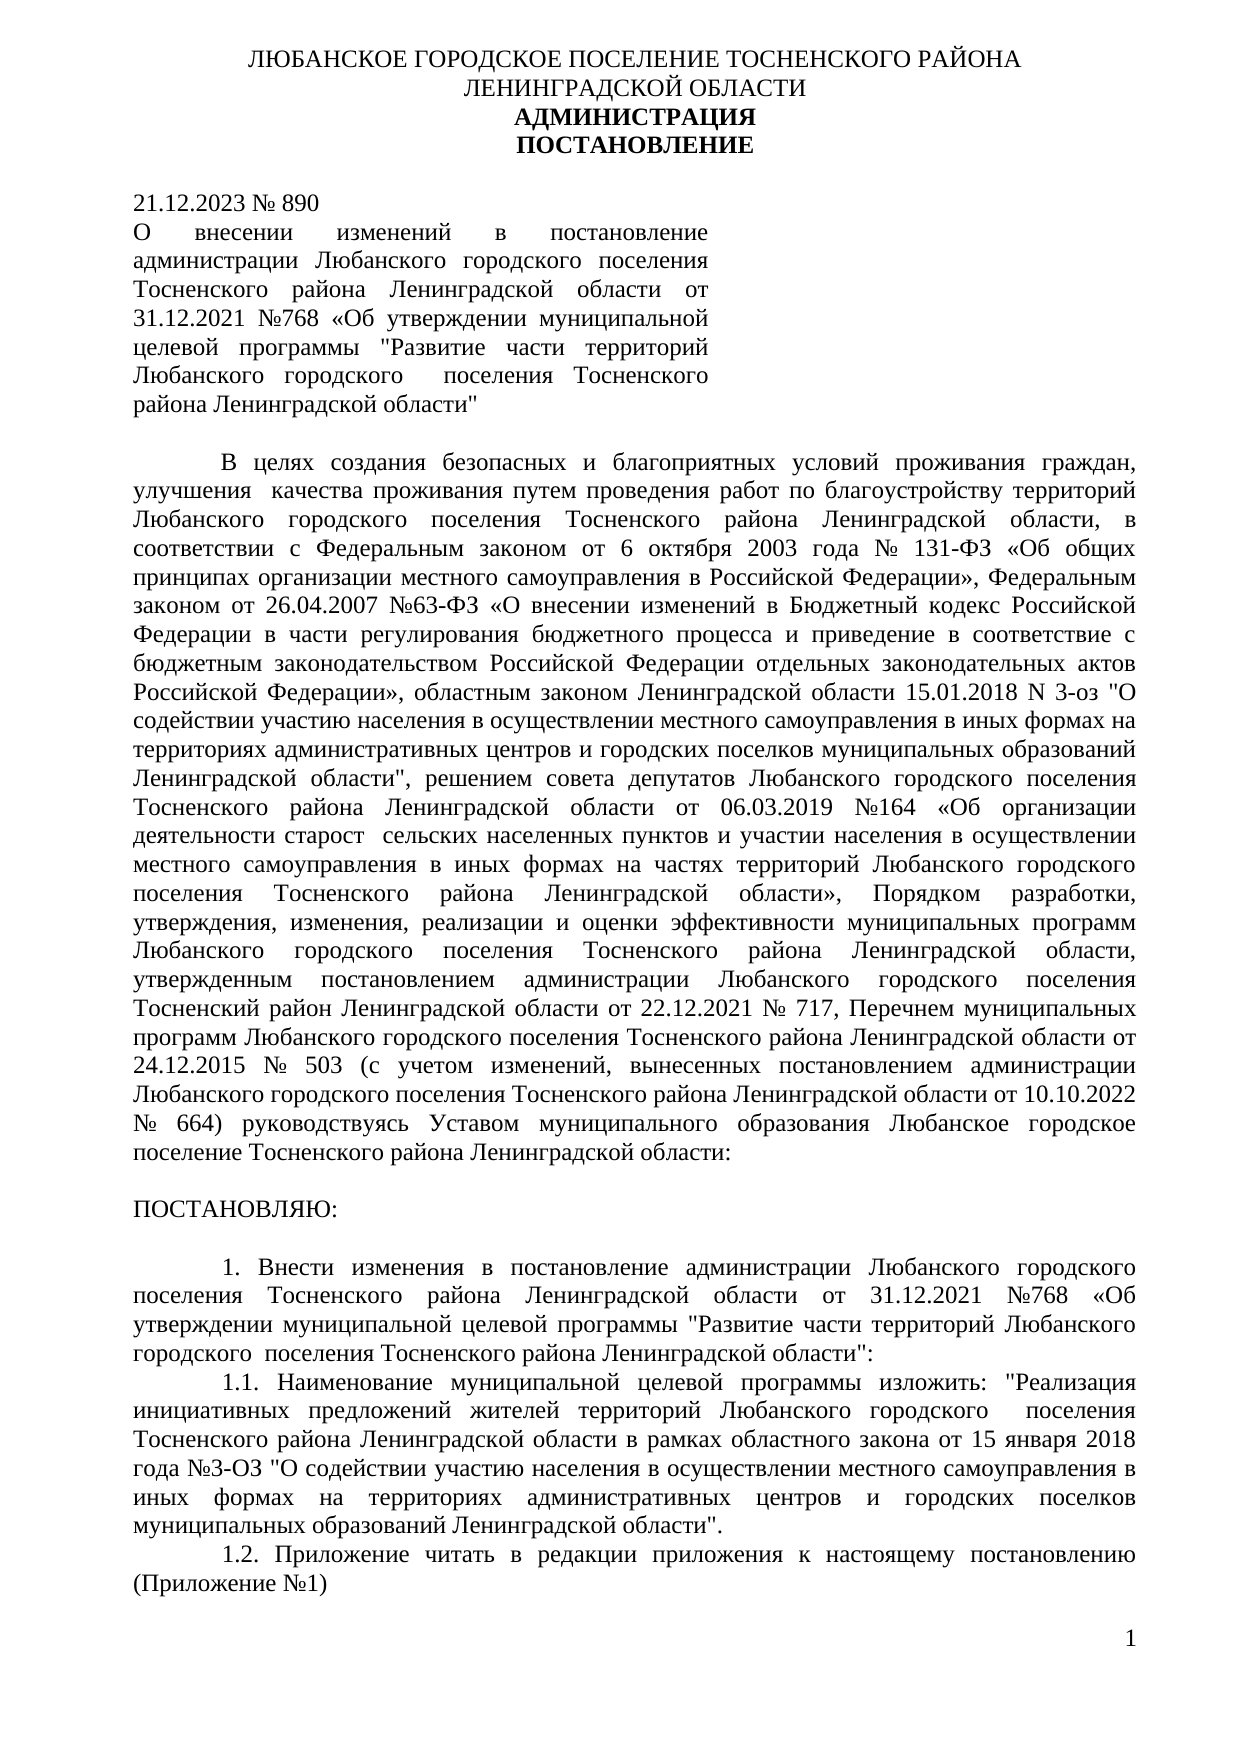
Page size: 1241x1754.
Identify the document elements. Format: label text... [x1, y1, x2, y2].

text 1.2. Приложение читать в редакции приложения к настоящему постановлению (Приложение №1) [133, 1539, 1137, 1597]
text ЛЮБАНСКОЕ ГОРОДСКОЕ ПОСЕЛЕНИЕ ТОСНЕНСКОГО РАЙОНА [133, 44, 1137, 73]
text ПОСТАНОВЛЯЮ: [133, 1194, 1137, 1223]
text АДМИНИСТРАЦИЯ [133, 102, 1137, 131]
text ЛЕНИНГРАДСКОЙ ОБЛАСТИ [133, 73, 1137, 102]
text 1.1. Наименование муниципальной целевой программы изложить: "Реализация инициативных предложений жителей территорий Любанского городского поселения Тосненского района Ленинградской области в рамках областного закона от 15 января 2018 года №3-ОЗ "О содействии участию населения в осуществлении местного самоуправления в иных формах на территориях административных центров и городских поселков муниципальных образований Ленинградской области". [133, 1367, 1137, 1539]
text В целях создания безопасных и благоприятных условий проживания граждан, улучшения качества проживания путем проведения работ по благоустройству территорий Любанского городского поселения Тосненского района Ленинградской области, в соответствии с Федеральным законом от 6 октября 2003 года № 131-ФЗ «Об общих принципах организации местного самоуправления в Российской Федерации», Федеральным законом от 26.04.2007 №63-ФЗ «О внесении изменений в Бюджетный кодекс Российской Федерации в части регулирования бюджетного процесса и приведение в соответствие с бюджетным законодательством Российской Федерации отдельных законодательных актов Российской Федерации», областным законом Ленинградской области 15.01.2018 N 3-оз "О содействии участию населения в осуществлении местного самоуправления в иных формах на территориях административных центров и городских поселков муниципальных образований Ленинградской области", решением совета депутатов Любанского городского поселения Тосненского района Ленинградской области от 06.03.2019 №164 «Об организации деятельности старост сельских населенных пунктов и участии населения в осуществлении местного самоуправления в иных формах на частях территорий Любанского городского поселения Тосненского района Ленинградской области», Порядком разработки, утверждения, изменения, реализации и оценки эффективности муниципальных программ Любанского городского поселения Тосненского района Ленинградской области, утвержденным постановлением администрации Любанского городского поселения Тосненский район Ленинградской области от 22.12.2021 № 717, Перечнем муниципальных программ Любанского городского поселения Тосненского района Ленинградской области от 24.12.2015 № 503 (с учетом изменений, вынесенных постановлением администрации Любанского городского поселения Тосненского района Ленинградской области от 10.10.2022 № 664) руководствуясь Уставом муниципального образования Любанское городское поселение Тосненского района Ленинградской области: [133, 447, 1137, 1166]
text О внесении изменений в постановление администрации Любанского городского поселения Тосненского района Ленинградской области от 31.12.2021 №768 «Об утверждении муниципальной целевой программы "Развитие части территорий Любанского городского поселения Тосненского района Ленинградской области" [133, 217, 709, 418]
text 21.12.2023 № 890 [133, 188, 1137, 217]
text ПОСТАНОВЛЕНИЕ [133, 131, 1137, 159]
text 1. Внести изменения в постановление администрации Любанского городского поселения Тосненского района Ленинградской области от 31.12.2021 №768 «Об утверждении муниципальной целевой программы "Развитие части территорий Любанского городского поселения Тосненского района Ленинградской области": [133, 1252, 1137, 1367]
